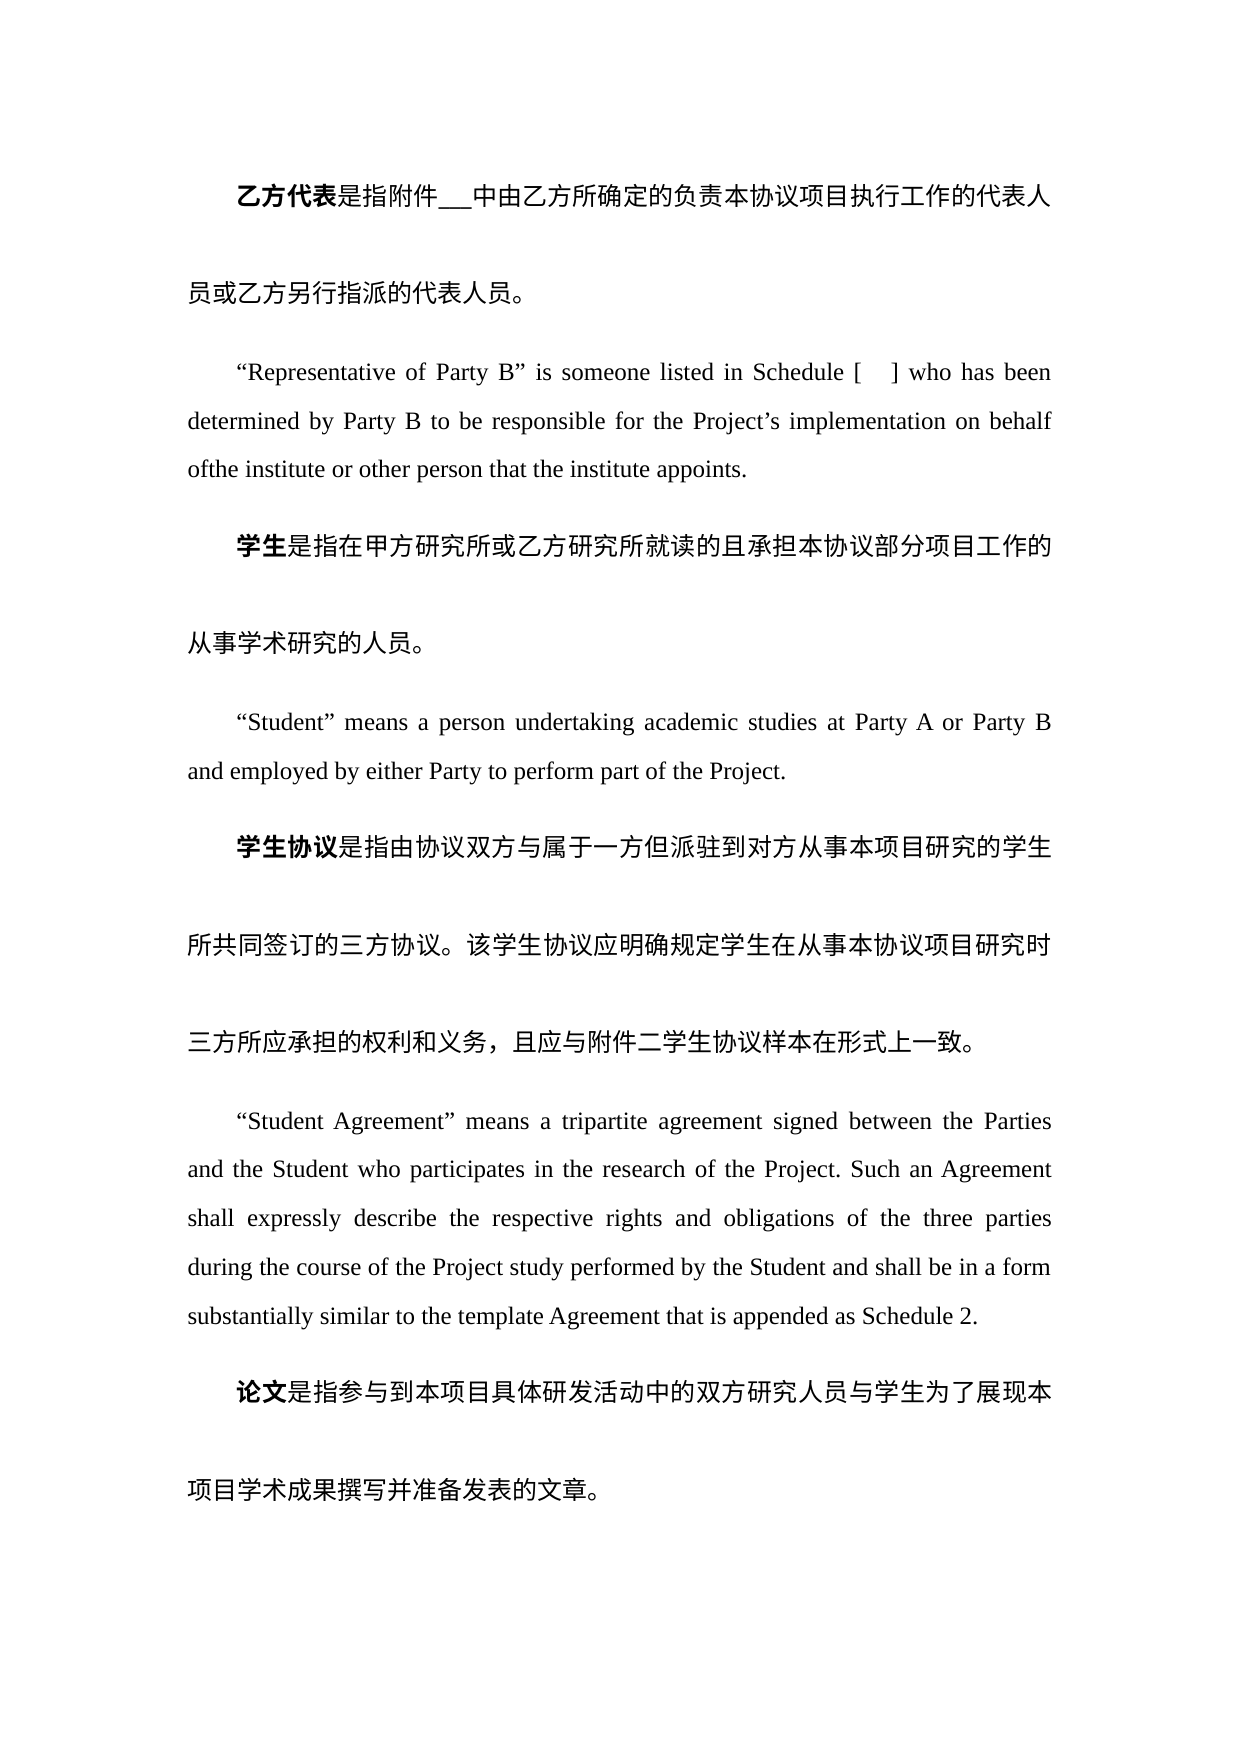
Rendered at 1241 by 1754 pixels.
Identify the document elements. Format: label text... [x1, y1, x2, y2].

text “Student” means a person undertaking academic studies at Party A or Party B and employed by either Party to perform part of the Project. [187, 705, 1053, 786]
text 学生协议是指由协议双方与属于一方但派驻到对方从事本项目研究的学生所共同签订的三方协议。该学生协议应明确规定学生在从事本协议项目研究时三方所应承担的权利和义务，且应与附件二学生协议样本在形式上一致。 [187, 813, 1053, 1073]
text “Student Agreement” means a tripartite agreement signed between the Parties and the Student who participates in the research of the Project. Such an Agreement shall expressly describe the respective rights and obligations of the three parties during the course of the Project study performed by the Student and shall be in a form substantially similar to the template Agreement that is appended as Schedule 2. [187, 1104, 1053, 1331]
text 学生是指在甲方研究所或乙方研究所就读的且承担本协议部分项目工作的从事学术研究的人员。 [187, 512, 1053, 674]
text 论文是指参与到本项目具体研发活动中的双方研究人员与学生为了展现本项目学术成果撰写并准备发表的文章。 [187, 1358, 1053, 1521]
text “Representative of Party B” is someone listed in Schedule [ ] who has been determined by Party B to be responsible for the Project’s implementation on behalf ofthe institute or other person that the institute appoints. [187, 355, 1053, 485]
text 乙方代表是指附件___中由乙方所确定的负责本协议项目执行工作的代表人员或乙方另行指派的代表人员。 [187, 162, 1053, 324]
